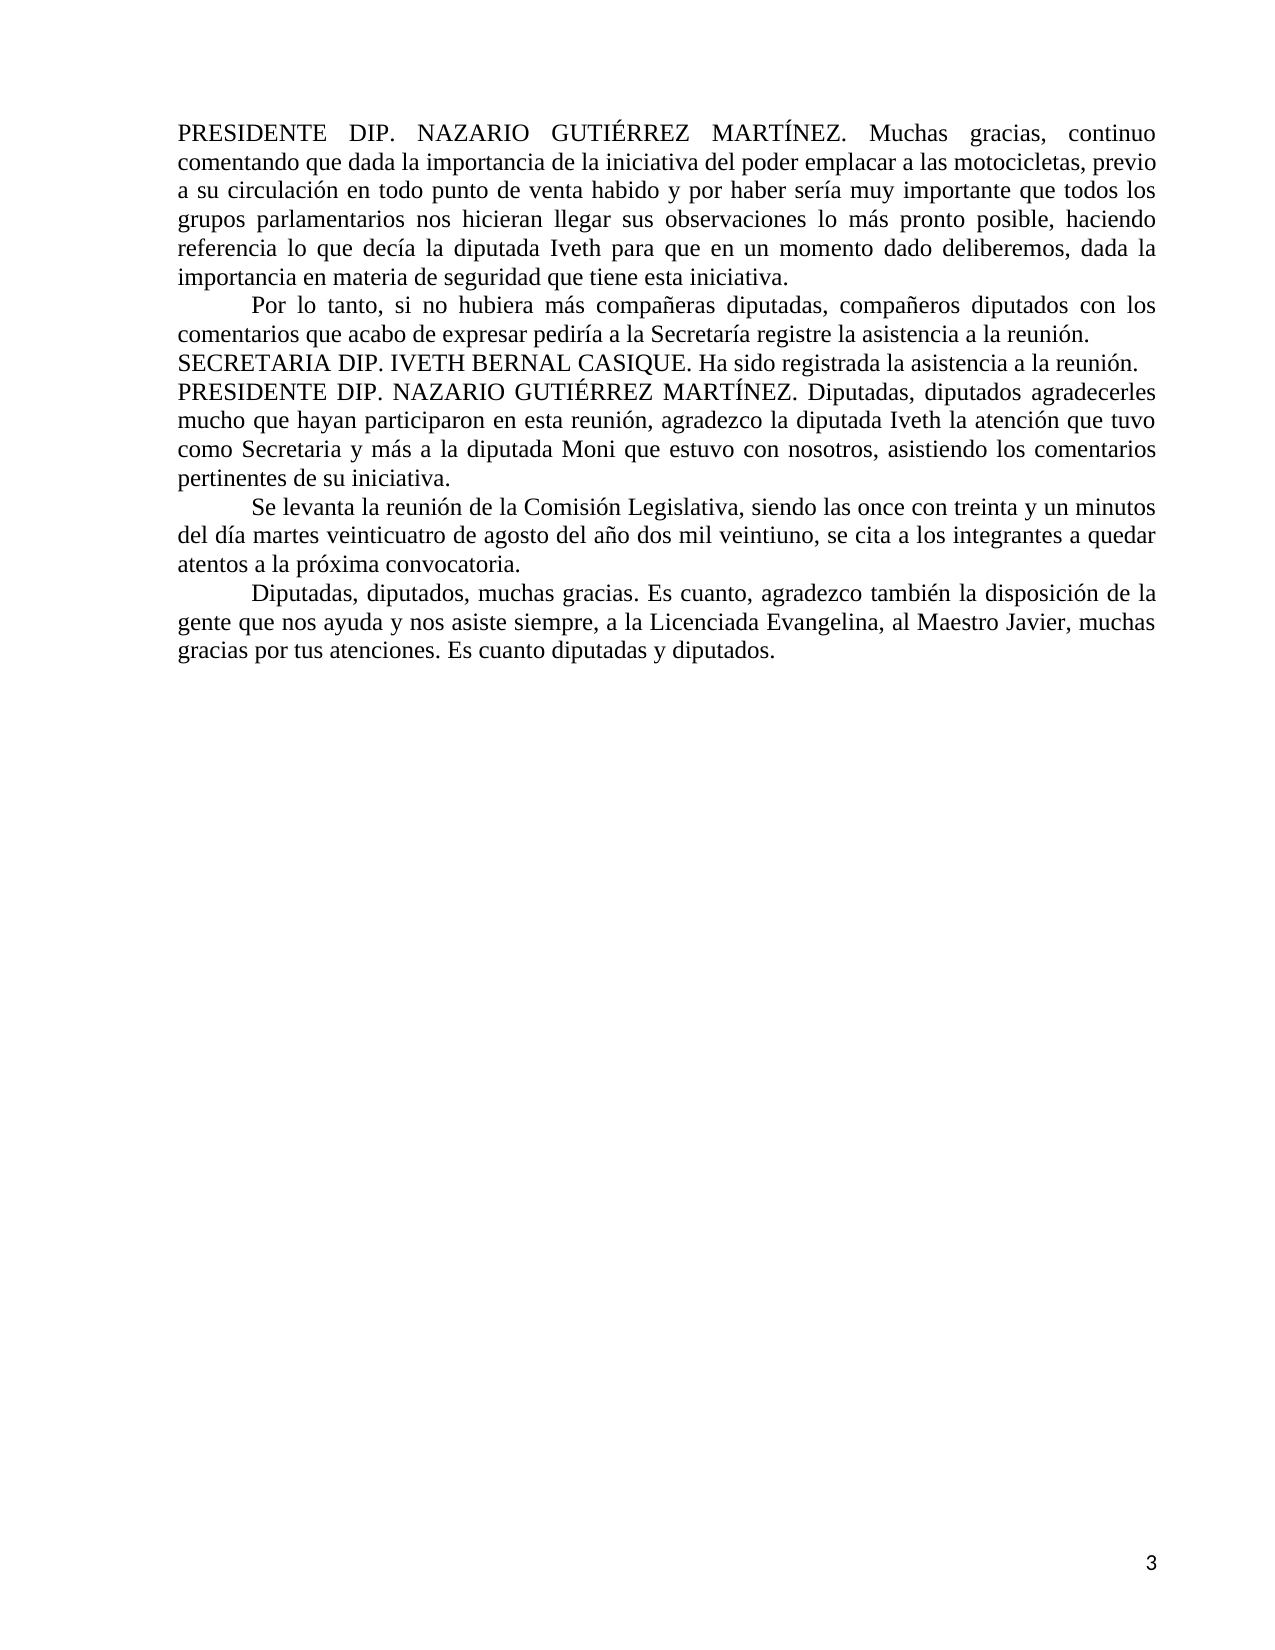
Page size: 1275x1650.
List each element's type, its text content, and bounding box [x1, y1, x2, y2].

text PRESIDENTE DIP. NAZARIO GUTIÉRREZ MARTÍNEZ. Muchas gracias, continuo comentando que dada la importancia de la iniciativa del poder emplacar a las motocicletas, previo a su circulación en todo punto de venta habido y por haber sería muy importante que todos los grupos parlamentarios nos hicieran llegar sus observaciones lo más pronto posible, haciendo referencia lo que decía la diputada Iveth para que en un momento dado deliberemos, dada la importancia en materia de seguridad que tiene esta iniciativa. [177, 118, 1157, 291]
text PRESIDENTE DIP. NAZARIO GUTIÉRREZ MARTÍNEZ. Diputadas, diputados agradecerles mucho que hayan participaron en esta reunión, agradezco la diputada Iveth la atención que tuvo como Secretaria y más a la diputada Moni que estuvo con nosotros, asistiendo los comentarios pertinentes de su iniciativa. [177, 377, 1157, 492]
text Diputadas, diputados, muchas gracias. Es cuanto, agradezco también la disposición de la gente que nos ayuda y nos asiste siempre, a la Licenciada Evangelina, al Maestro Javier, muchas gracias por tus atenciones. Es cuanto diputadas y diputados. [177, 578, 1157, 664]
text SECRETARIA DIP. IVETH BERNAL CASIQUE. Ha sido registrada la asistencia a la reunión. [177, 348, 1157, 377]
text Se levanta la reunión de la Comisión Legislativa, siendo las once con treinta y un minutos del día martes veinticuatro de agosto del año dos mil veintiuno, se cita a los integrantes a quedar atentos a la próxima convocatoria. [177, 492, 1157, 578]
text Por lo tanto, si no hubiera más compañeras diputadas, compañeros diputados con los comentarios que acabo de expresar pediría a la Secretaría registre la asistencia a la reunión. [177, 291, 1157, 348]
